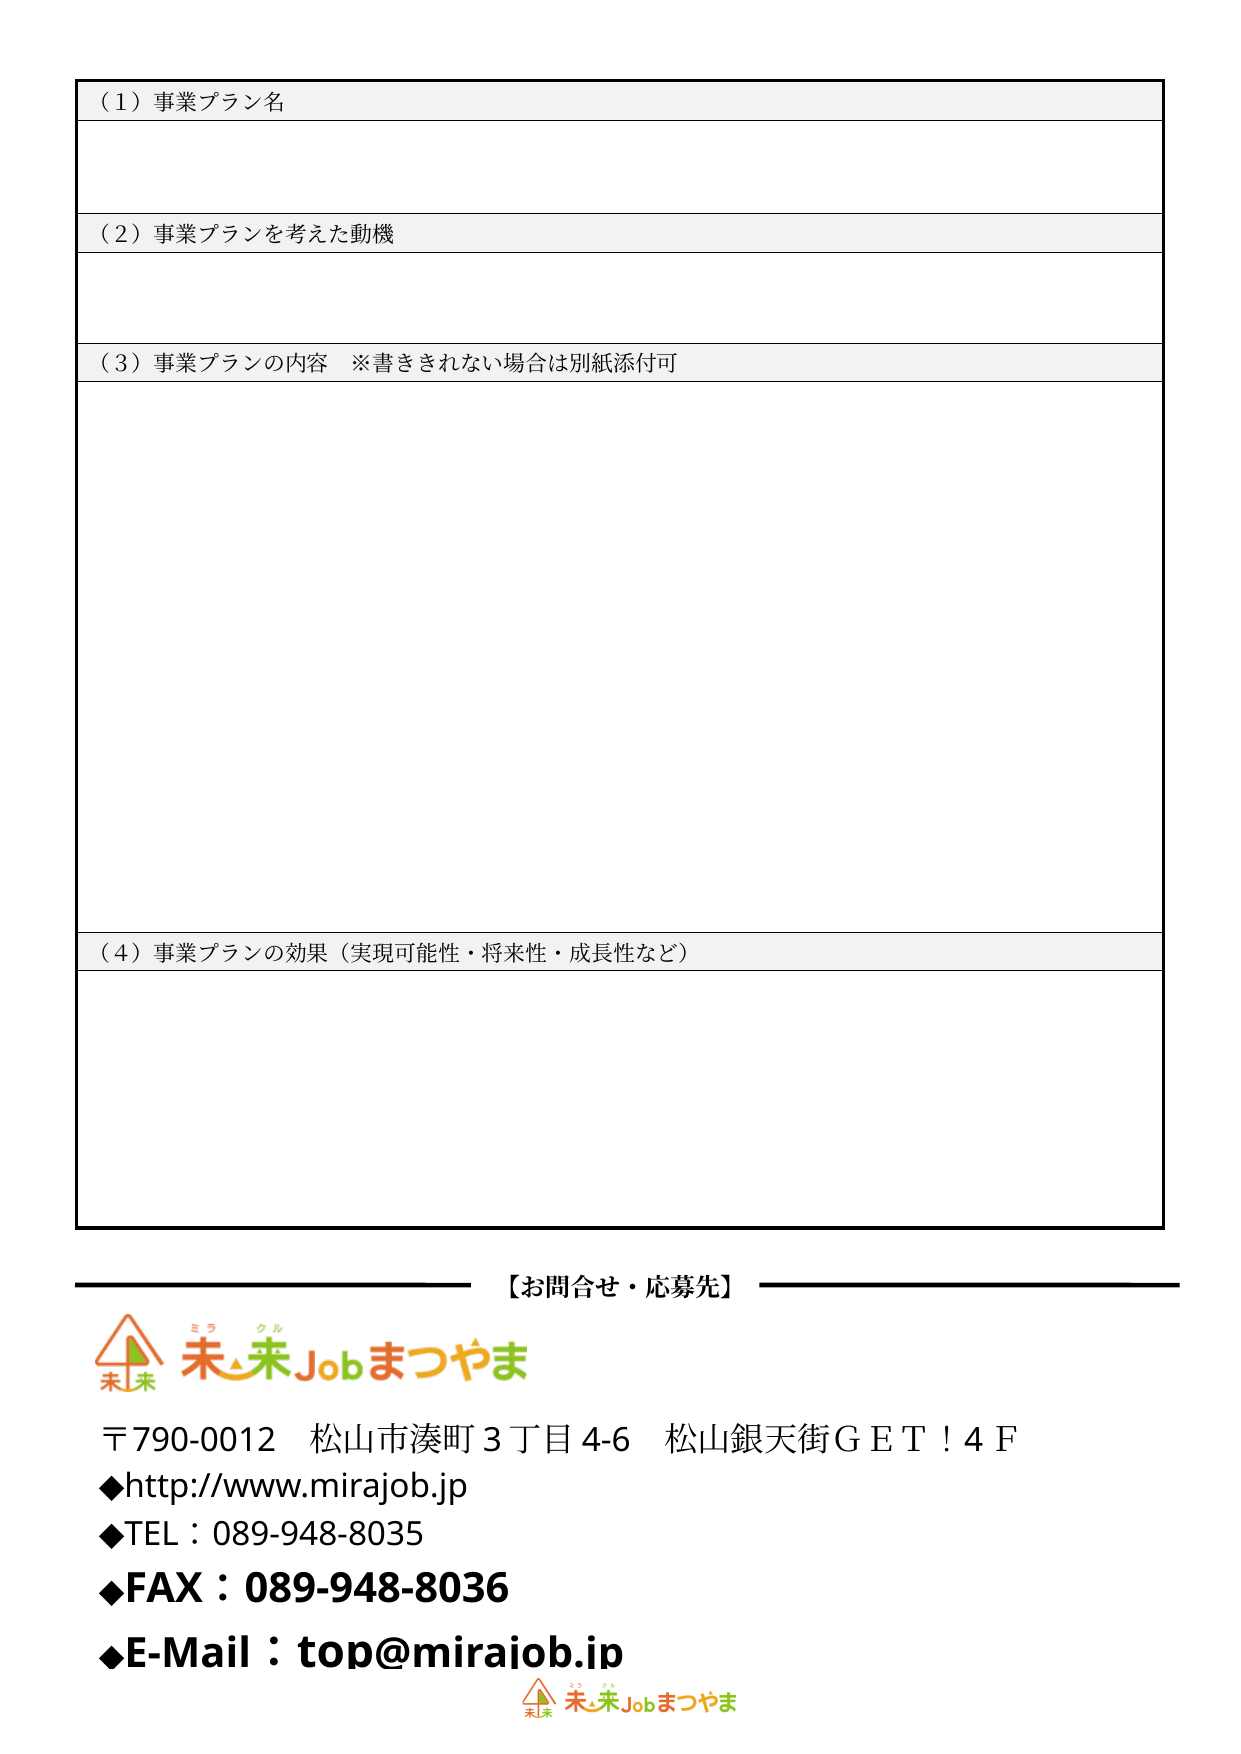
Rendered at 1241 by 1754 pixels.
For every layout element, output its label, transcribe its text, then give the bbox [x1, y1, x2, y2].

table_cell [78, 971, 1162, 1226]
table_cell [78, 121, 1162, 213]
table_cell （４）事業プランの効果（実現可能性・将来性・成長性など） [78, 933, 1162, 970]
table_cell （２）事業プランを考えた動機 [78, 214, 1162, 252]
table_cell （３）事業プランの内容 ※書ききれない場合は別紙添付可 [78, 344, 1162, 381]
table_cell [78, 382, 1162, 932]
table_cell [78, 253, 1162, 342]
table_header （１）事業プラン名 [78, 82, 1162, 120]
picture [95, 1314, 527, 1392]
picture [522, 1678, 736, 1718]
text 【お問合せ・応募先】 [75, 1267, 1165, 1304]
